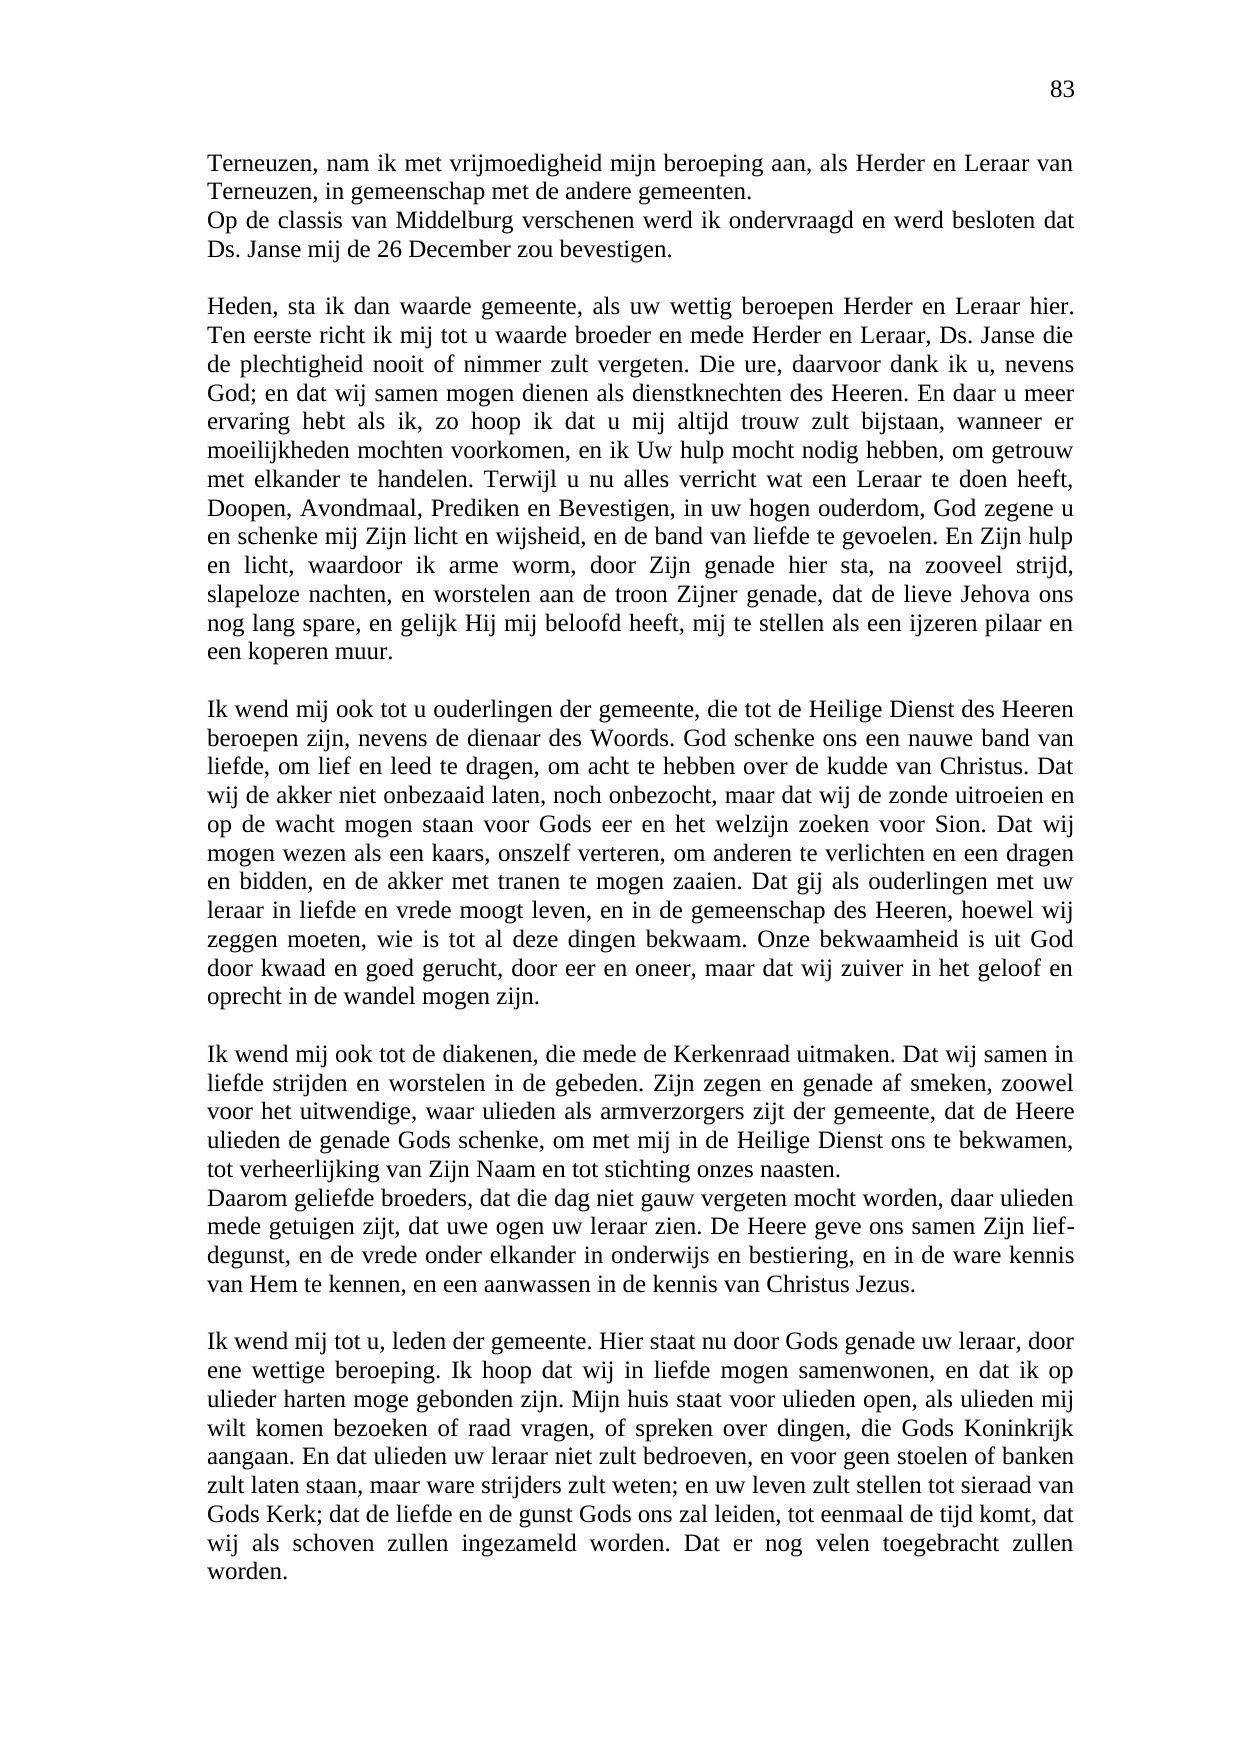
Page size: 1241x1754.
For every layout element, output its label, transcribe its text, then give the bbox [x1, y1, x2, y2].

text Ik wend mij tot u, leden der gemeente. Hier staat nu door Gods genade uw leraar, door ene wettige beroeping. Ik hoop dat wij in liefde mogen samenwonen, en dat ik op ulieder harten moge gebonden zijn. Mijn huis staat voor ulieden open, als ulieden mij wilt komen bezoeken of raad vragen, of spreken over dingen, die Gods Koninkrijk aangaan. En dat ulieden uw leraar niet zult bedroeven, en voor geen stoelen of banken zult laten staan, maar ware strijders zult weten; en uw leven zult stellen tot sieraad van Gods Kerk; dat de liefde en de gunst Gods ons zal leiden, tot eenmaal de tijd komt, dat wij als schoven zullen ingezameld worden. Dat er nog velen toegebracht zullen worden. [207, 1326, 1075, 1585]
text Ik wend mij ook tot de diakenen, die mede de Kerkenraad uitmaken. Dat wij samen in liefde strijden en worstelen in de gebeden. Zijn zegen en genade af smeken, zoowel voor het uitwendige, waar ulieden als armverzorgers zijt der gemeente, dat de Heere ulieden de genade Gods schenke, om met mij in de Heilige Dienst ons te bekwamen, tot verheerlijking van Zijn Naam en tot stichting onzes naasten. [207, 1039, 1075, 1183]
text Heden, sta ik dan waarde gemeente, als uw wettig beroepen Herder en Leraar hier. Ten eerste richt ik mij tot u waarde broeder en mede Herder en Leraar, Ds. Janse die de plechtigheid nooit of nimmer zult vergeten. Die ure, daarvoor dank ik u, nevens God; en dat wij samen mogen dienen als dienstknechten des Heeren. En daar u meer ervaring hebt als ik, zo hoop ik dat u mij altijd trouw zult bijstaan, wanneer er moeilijkheden mochten voorkomen, en ik Uw hulp mocht nodig hebben, om getrouw met elkander te handelen. Terwijl u nu alles verricht wat een Leraar te doen heeft, Doopen, Avondmaal, Prediken en Bevestigen, in uw hogen ouderdom, God zegene u en schenke mij Zijn licht en wijsheid, en de band van liefde te gevoelen. En Zijn hulp en licht, waardoor ik arme worm, door Zijn genade hier sta, na zooveel strijd, slapeloze nachten, en worstelen aan de troon Zijner genade, dat de lieve Jehova ons nog lang spare, en gelijk Hij mij beloofd heeft, mij te stellen als een ijzeren pilaar en een koperen muur. [207, 291, 1075, 665]
text Ik wend mij ook tot u ouderlingen der gemeente, die tot de Heilige Dienst des Heeren beroepen zijn, nevens de dienaar des Woords. God schenke ons een nauwe band van liefde, om lief en leed te dragen, om acht te hebben over de kudde van Christus. Dat wij de akker niet onbezaaid laten, noch onbezocht, maar dat wij de zonde uitroeien en op de wacht mogen staan voor Gods eer en het welzijn zoeken voor Sion. Dat wij mogen wezen als een kaars, onszelf verteren, om anderen te verlichten en een dragen en bidden, en de akker met tranen te mogen zaaien. Dat gij als ouderlingen met uw leraar in liefde en vrede moogt leven, en in de gemeenschap des Heeren, hoewel wij zeggen moeten, wie is tot al deze dingen bekwaam. Onze bekwaamheid is uit God door kwaad en goed gerucht, door eer en oneer, maar dat wij zuiver in het geloof en oprecht in de wandel mogen zijn. [207, 694, 1075, 1010]
text Op de classis van Middelburg verschenen werd ik ondervraagd en werd besloten dat Ds. Janse mij de 26 December zou bevestigen. [207, 205, 1075, 263]
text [207, 148, 1075, 205]
text Daarom geliefde broeders, dat die dag niet gauw vergeten mocht worden, daar ulieden mede getuigen zijt, dat uwe ogen uw leraar zien. De Heere geve ons samen Zijn liefdegunst, en de vrede onder elkander in onderwijs en bestiering, en in de ware kennis van Hem te kennen, en een aanwassen in de kennis van Christus Jezus. [207, 1183, 1075, 1298]
